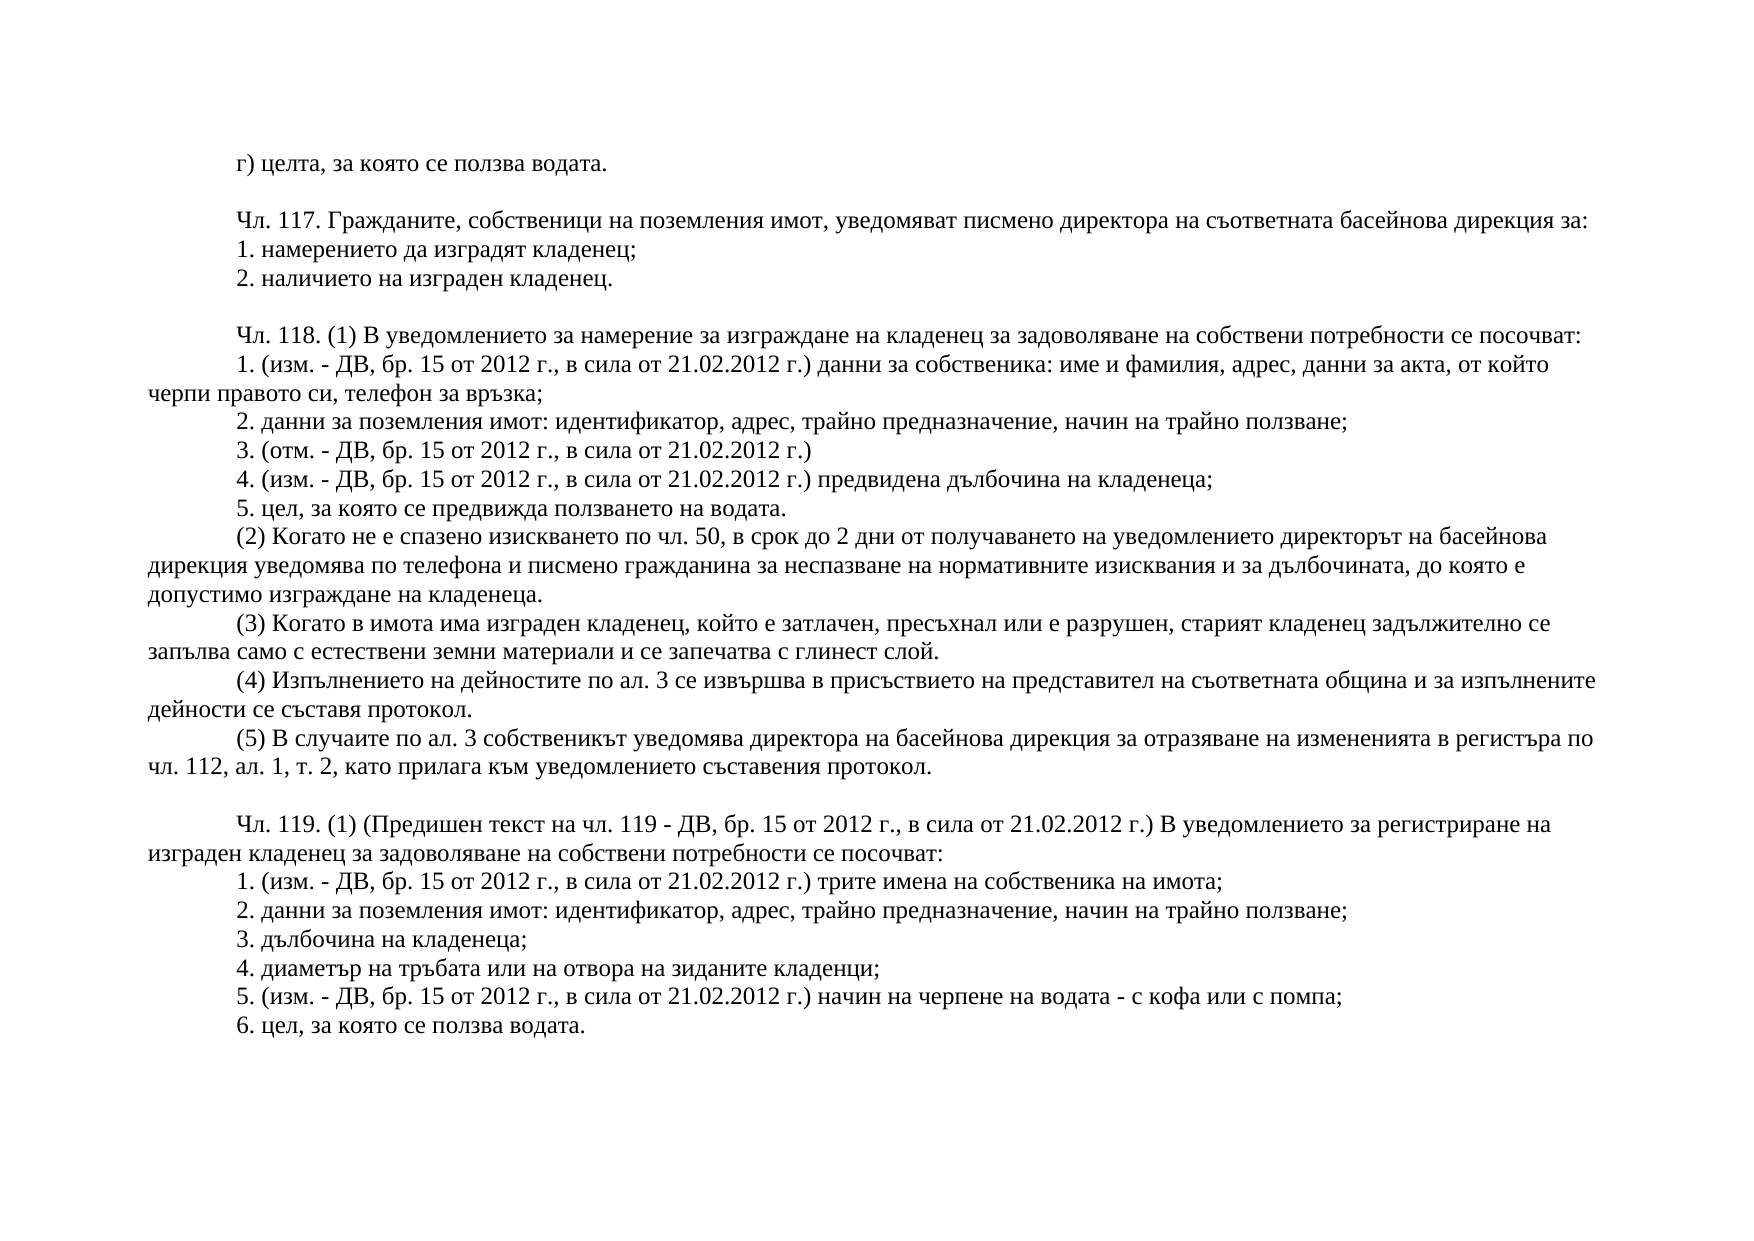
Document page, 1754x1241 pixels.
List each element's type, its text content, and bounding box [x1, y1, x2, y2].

text 2. наличието на изграден кладенец. [148, 263, 1606, 291]
text 2. данни за поземления имот: идентификатор, адрес, трайно предназначение, начин на трайно ползване; [148, 406, 1606, 435]
text 5. цел, за която се предвижда ползването на водата. [148, 493, 1606, 521]
text (5) В случаите по ал. 3 собственикът уведомява директора на басейнова дирекция за отразяване на измененията в регистъра по чл. 112, ал. 1, т. 2, като прилага към уведомлението съставения протокол. [148, 723, 1606, 780]
text (2) Когато не е спазено изискването по чл. 50, в срок до 2 дни от получаването на уведомлението директорът на басейнова дирекция уведомява по телефона и писмено гражданина за неспазване на нормативните изисквания и за дълбочината, до която е допустимо изграждане на кладенеца. [148, 521, 1606, 608]
text 4. диаметър на тръбата или на отвора на зиданите кладенци; [148, 953, 1606, 981]
text 5. (изм. - ДВ, бр. 15 от 2012 г., в сила от 21.02.2012 г.) начин на черпене на водата - с кофа или с помпа; [148, 981, 1606, 1010]
text 3. дълбочина на кладенеца; [148, 924, 1606, 953]
text 1. намерението да изградят кладенец; [148, 234, 1606, 263]
text 1. (изм. - ДВ, бр. 15 от 2012 г., в сила от 21.02.2012 г.) данни за собственика: име и фамилия, адрес, данни за акта, от който черпи правото си, телефон за връзка; [148, 349, 1606, 406]
text г) целта, за която се ползва водата. [148, 148, 1606, 176]
text (4) Изпълнението на дейностите по ал. 3 се извършва в присъствието на представител на съответната община и за изпълнените дейности се съставя протокол. [148, 665, 1606, 723]
text 2. данни за поземления имот: идентификатор, адрес, трайно предназначение, начин на трайно ползване; [148, 895, 1606, 924]
text 1. (изм. - ДВ, бр. 15 от 2012 г., в сила от 21.02.2012 г.) трите имена на собственика на имота; [148, 866, 1606, 895]
text Чл. 117. Гражданите, собственици на поземления имот, уведомяват писмено директора на съответната басейнова дирекция за: [148, 205, 1606, 234]
text 6. цел, за която се ползва водата. [148, 1010, 1606, 1039]
text Чл. 119. (1) (Предишен текст на чл. 119 - ДВ, бр. 15 от 2012 г., в сила от 21.02.2012 г.) В уведомлението за регистриране на изграден кладенец за задоволяване на собствени потребности се посочват: [148, 809, 1606, 866]
text Чл. 118. (1) В уведомлението за намерение за изграждане на кладенец за задоволяване на собствени потребности се посочват: [148, 320, 1606, 349]
text 3. (отм. - ДВ, бр. 15 от 2012 г., в сила от 21.02.2012 г.) [148, 435, 1606, 464]
text 4. (изм. - ДВ, бр. 15 от 2012 г., в сила от 21.02.2012 г.) предвидена дълбочина на кладенеца; [148, 464, 1606, 493]
text (3) Когато в имота има изграден кладенец, който е затлачен, пресъхнал или е разрушен, старият кладенец задължително се запълва само с естествени земни материали и се запечатва с глинест слой. [148, 608, 1606, 665]
